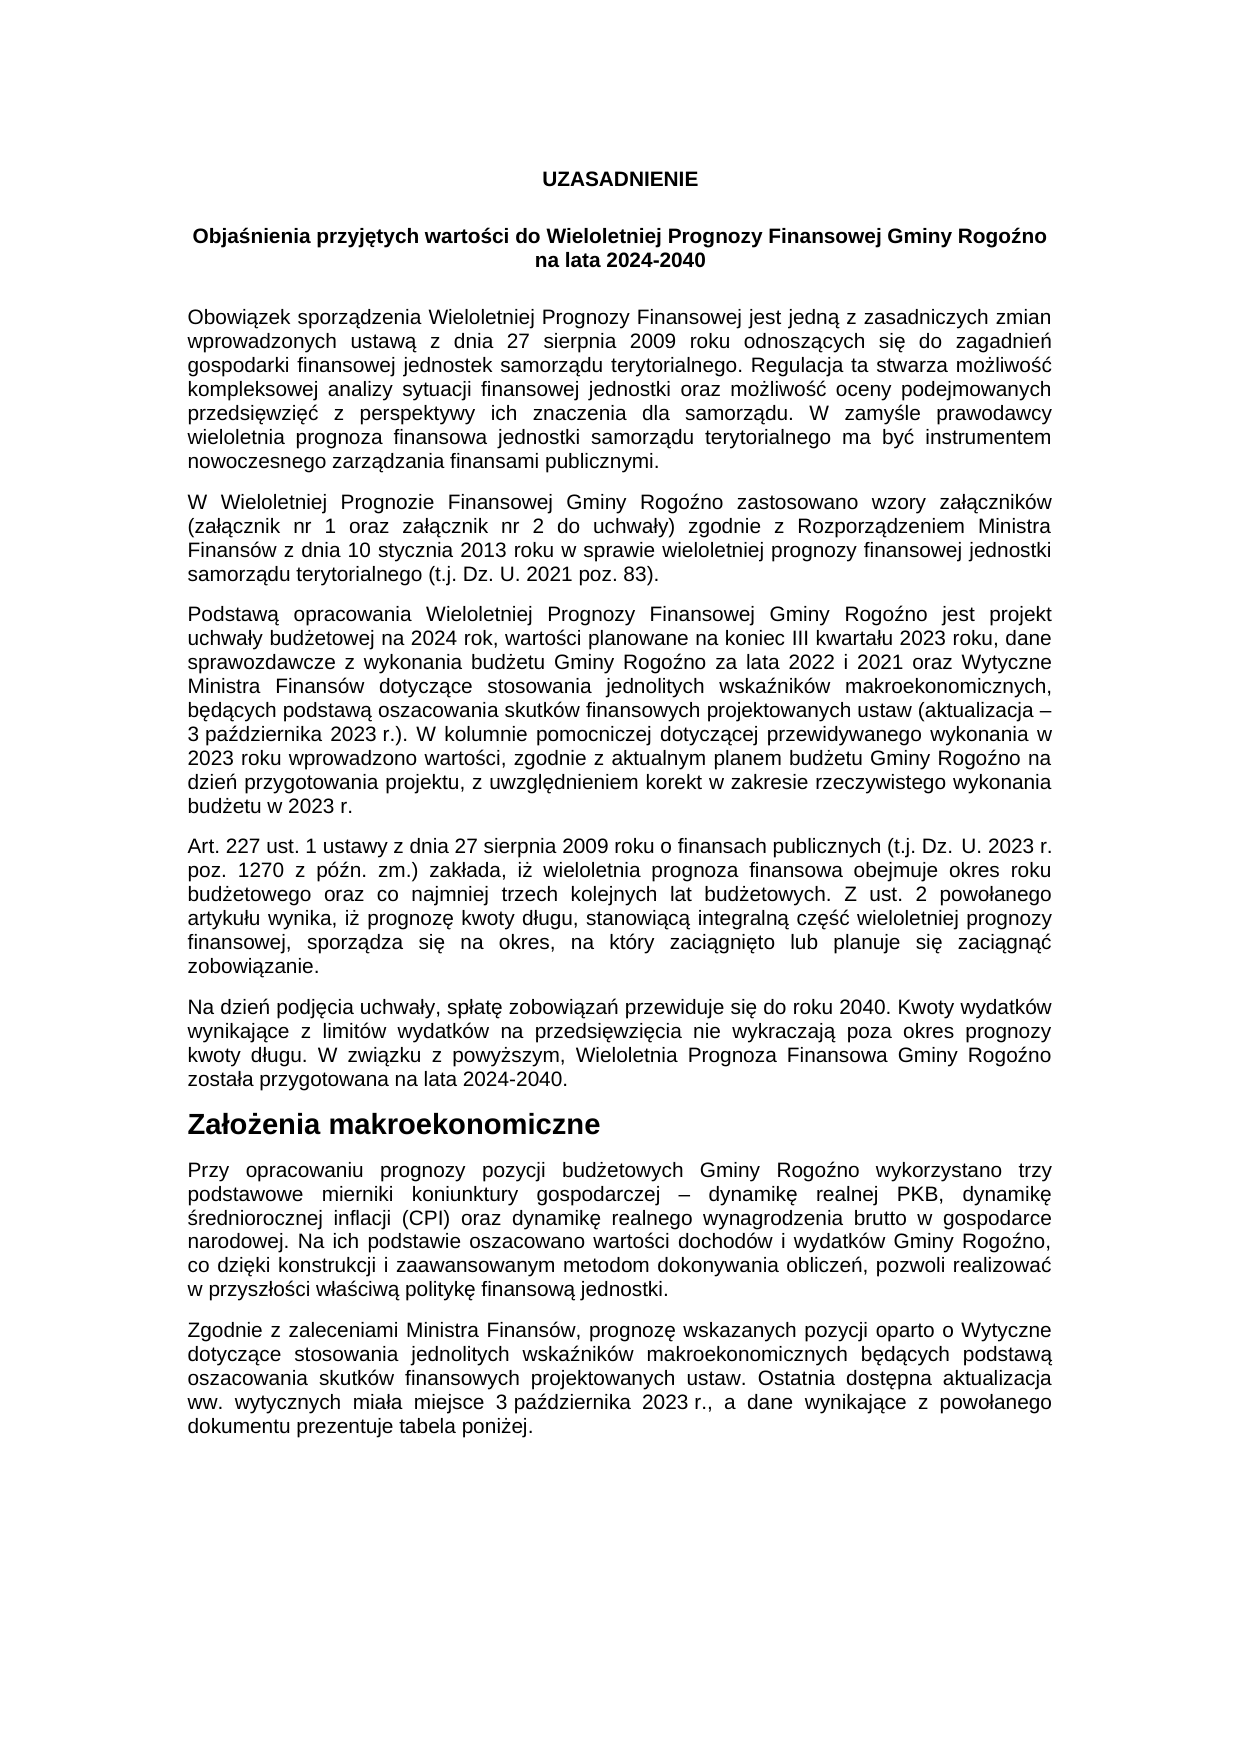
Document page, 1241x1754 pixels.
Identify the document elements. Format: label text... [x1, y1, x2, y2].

text Przy opracowaniu prognozy pozycji budżetowych Gminy Rogoźno wykorzystano trzy podstawowe mierniki koniunktury gospodarczej – dynamikę realnej PKB, dynamikę średniorocznej inflacji (CPI) oraz dynamikę realnego wynagrodzenia brutto w gospodarce narodowej. Na ich podstawie oszacowano wartości dochodów i wydatków Gminy Rogoźno, co dzięki konstrukcji i zaawansowanym metodom dokonywania obliczeń, pozwoli realizować w przyszłości właściwą politykę finansową jednostki. [187, 1157, 1053, 1301]
text W Wieloletniej Prognozie Finansowej Gminy Rogoźno zastosowano wzory załączników (załącznik nr 1 oraz załącznik nr 2 do uchwały) zgodnie z Rozporządzeniem Ministra Finansów z dnia 10 stycznia 2013 roku w sprawie wieloletniej prognozy finansowej jednostki samorządu terytorialnego (t.j. Dz. U. 2021 poz. 83). [187, 489, 1053, 585]
text Objaśnienia przyjętych wartości do Wieloletniej Prognozy Finansowej Gminy Rogoźno na lata 2024-2040 [187, 224, 1053, 272]
text Podstawą opracowania Wieloletniej Prognozy Finansowej Gminy Rogoźno jest projekt uchwały budżetowej na 2024 rok, wartości planowane na koniec III kwartału 2023 roku, dane sprawozdawcze z wykonania budżetu Gminy Rogoźno za lata 2022 i 2021 oraz Wytyczne Ministra Finansów dotyczące stosowania jednolitych wskaźników makroekonomicznych, będących podstawą oszacowania skutków finansowych projektowanych ustaw (aktualizacja – 3 października 2023 r.). W kolumnie pomocniczej dotyczącej przewidywanego wykonania w 2023 roku wprowadzono wartości, zgodnie z aktualnym planem budżetu Gminy Rogoźno na dzień przygotowania projektu, z uwzględnieniem korekt w zakresie rzeczywistego wykonania budżetu w 2023 r. [187, 602, 1053, 818]
text Na dzień podjęcia uchwały, spłatę zobowiązań przewiduje się do roku 2040. Kwoty wydatków wynikające z limitów wydatków na przedsięwzięcia nie wykraczają poza okres prognozy kwoty długu. W związku z powyższym, Wieloletnia Prognoza Finansowa Gminy Rogoźno została przygotowana na lata 2024-2040. [187, 995, 1053, 1091]
text Art. 227 ust. 1 ustawy z dnia 27 sierpnia 2009 roku o finansach publicznych (t.j. Dz. U. 2023 r. poz. 1270 z późn. zm.) zakłada, iż wieloletnia prognoza finansowa obejmuje okres roku budżetowego oraz co najmniej trzech kolejnych lat budżetowych. Z ust. 2 powołanego artykułu wynika, iż prognozę kwoty długu, stanowiącą integralną część wieloletniej prognozy finansowej, sporządza się na okres, na który zaciągnięto lub planuje się zaciągnąć zobowiązanie. [187, 834, 1053, 978]
text Zgodnie z zaleceniami Ministra Finansów, prognozę wskazanych pozycji oparto o Wytyczne dotyczące stosowania jednolitych wskaźników makroekonomicznych będących podstawą oszacowania skutków finansowych projektowanych ustaw. Ostatnia dostępna aktualizacja ww. wytycznych miała miejsce 3 października 2023 r., a dane wynikające z powołanego dokumentu prezentuje tabela poniżej. [187, 1318, 1053, 1438]
text Obowiązek sporządzenia Wieloletniej Prognozy Finansowej jest jedną z zasadniczych zmian wprowadzonych ustawą z dnia 27 sierpnia 2009 roku odnoszących się do zagadnień gospodarki finansowej jednostek samorządu terytorialnego. Regulacja ta stwarza możliwość kompleksowej analizy sytuacji finansowej jednostki oraz możliwość oceny podejmowanych przedsięwzięć z perspektywy ich znaczenia dla samorządu. W zamyśle prawodawcy wieloletnia prognoza finansowa jednostki samorządu terytorialnego ma być instrumentem nowoczesnego zarządzania finansami publicznymi. [187, 305, 1053, 473]
text UZASADNIENIE [187, 167, 1053, 191]
text Założenia makroekonomiczne [187, 1107, 1053, 1141]
